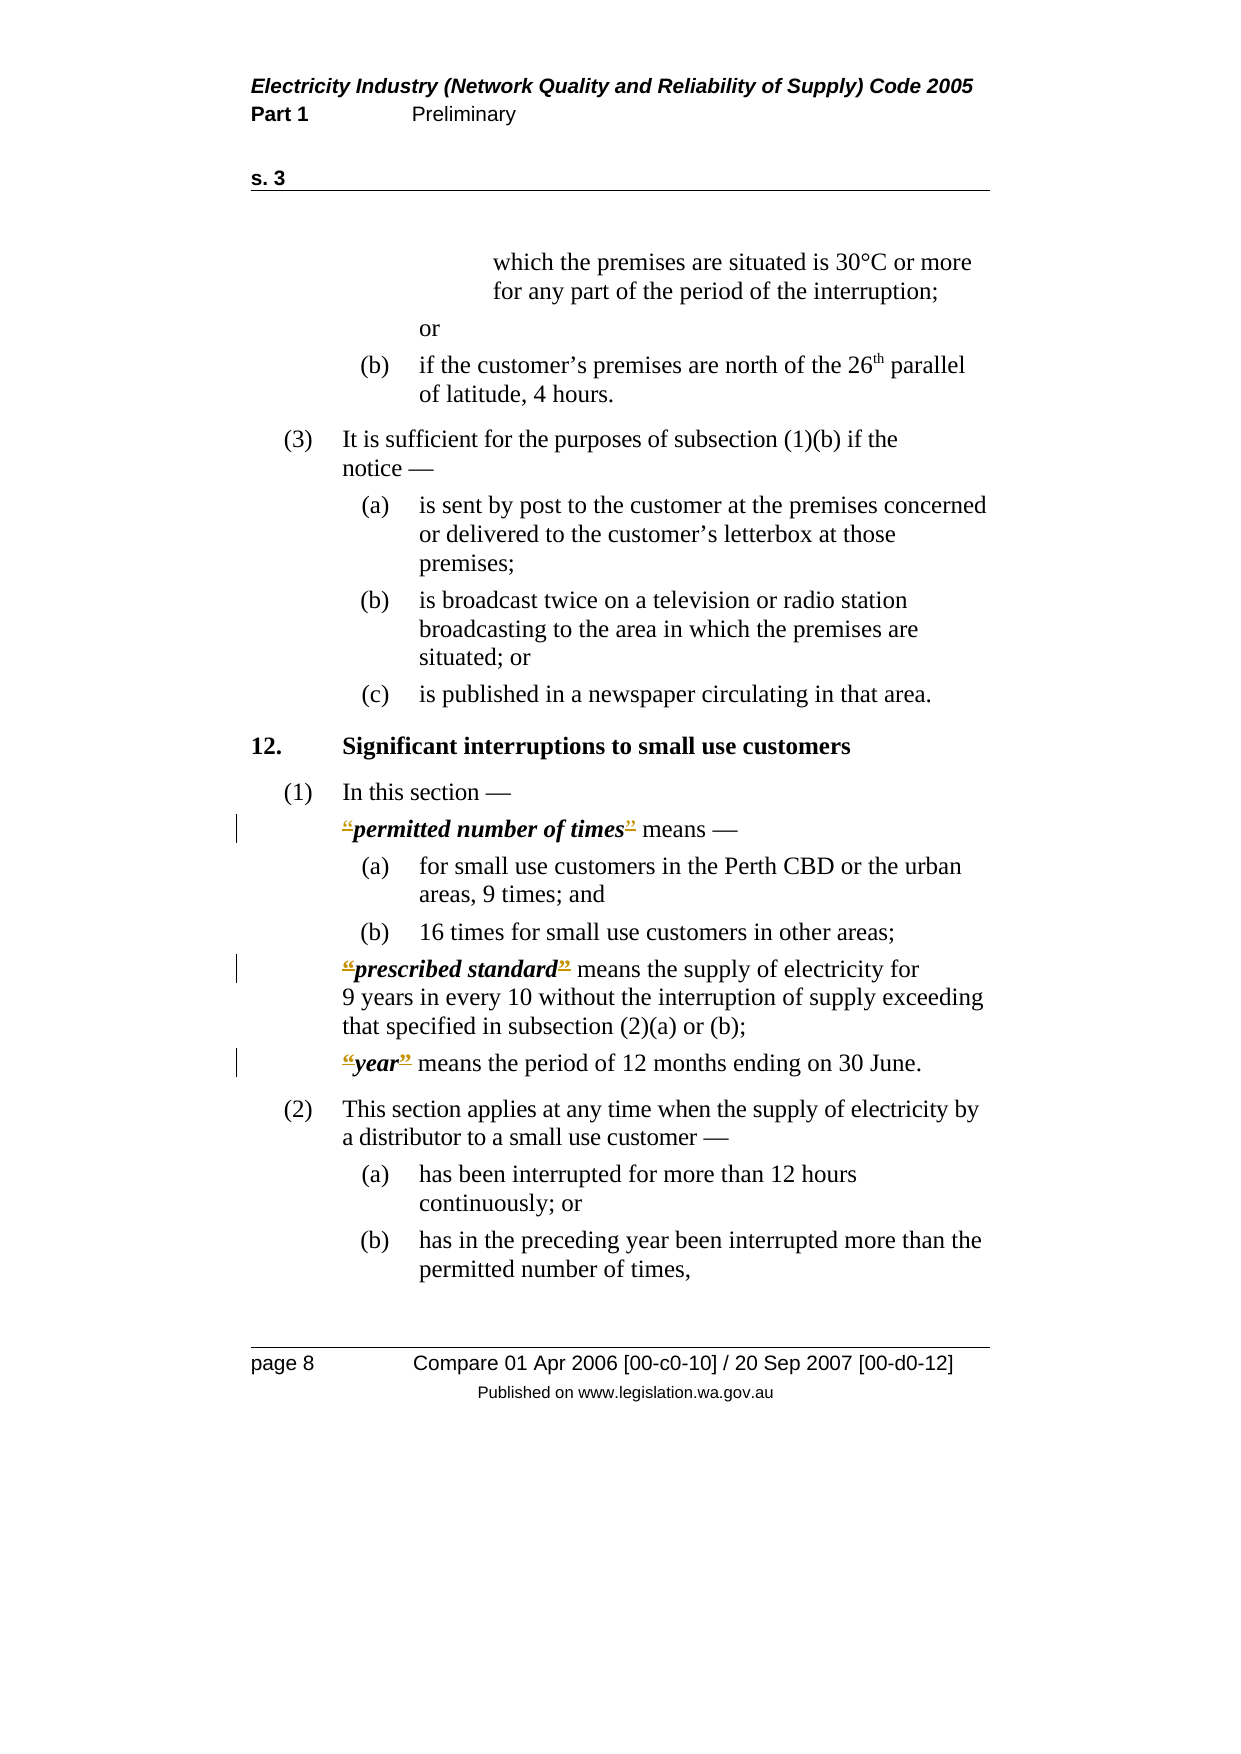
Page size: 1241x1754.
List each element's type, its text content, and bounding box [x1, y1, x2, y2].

text (b) has in the preceding year been interrupted more than the permitted number of times, [251, 1225, 990, 1283]
text (b) 16 times for small use customers in other areas; [251, 917, 990, 945]
text or [251, 313, 990, 342]
text (a) is sent by post to the customer at the premises concerned or delivered to the customer’s letterbox at those premises; [251, 490, 990, 577]
text (2) This section applies at any time when the supply of electricity by a distributor to a small use customer — [251, 1094, 990, 1151]
text year means the period of 12 months ending on 30 June. [251, 1048, 990, 1077]
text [251, 247, 990, 305]
text (a) has been interrupted for more than 12 hours continuously; or [251, 1159, 990, 1217]
text (a) for small use customers in the Perth CBD or the urban areas, 9 times; and [251, 851, 990, 908]
text (b) is broadcast twice on a television or radio station broadcasting to the area in which the premises are situated; or [251, 585, 990, 671]
text permitted number of times means — [251, 814, 990, 842]
subtitle 12. Significant interruptions to small use customers [251, 731, 990, 760]
text prescribed standard means the supply of electricity for 9 years in every 10 without the interruption of supply exceeding that specified in subsection (2)(a) or (b); [251, 954, 990, 1040]
text (c) is published in a newspaper circulating in that area. [251, 679, 990, 708]
text (1) In this section — [251, 777, 990, 805]
text (3) It is sufficient for the purposes of subsection (1)(b) if the notice — [251, 424, 990, 482]
text (b) if the customer’s premises are north of the 26th parallel of latitude, 4 hours. [251, 350, 990, 408]
